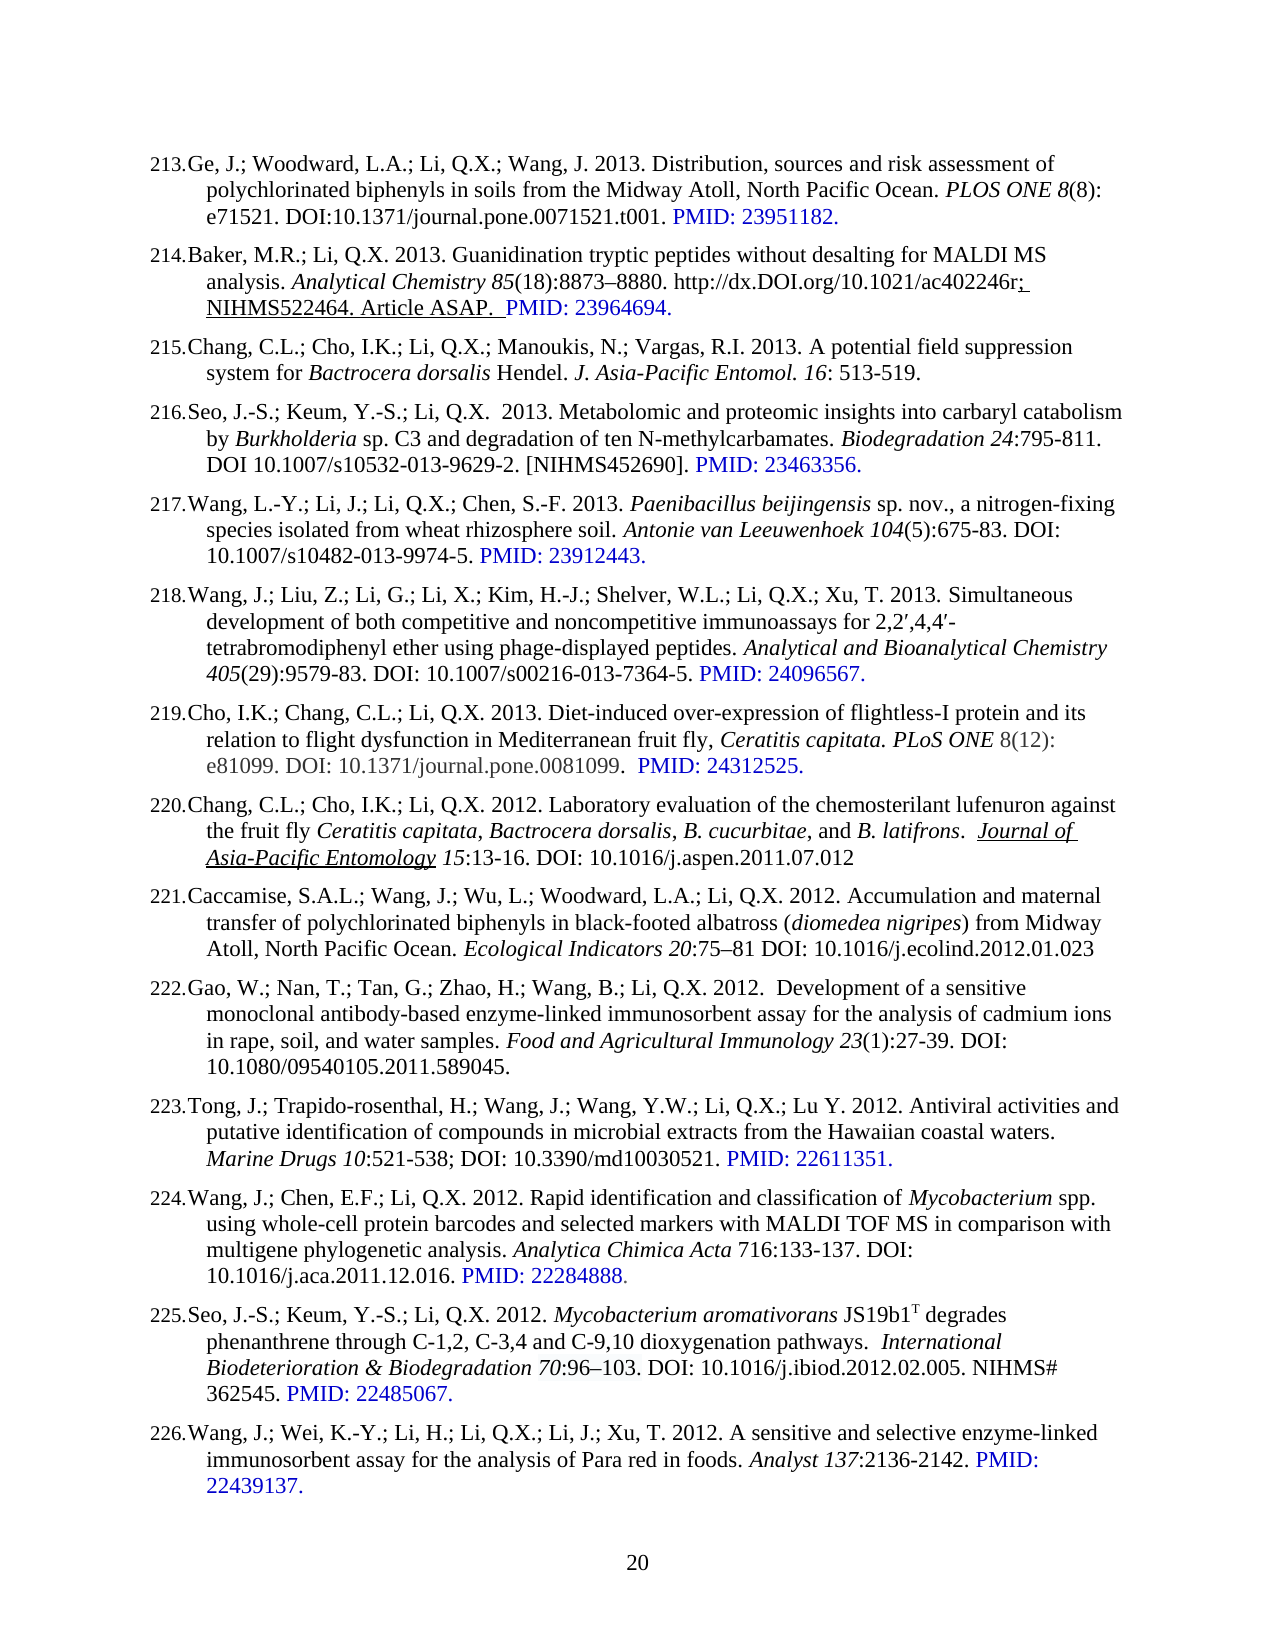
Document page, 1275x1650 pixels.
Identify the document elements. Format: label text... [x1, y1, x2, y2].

list Wang, J.; Liu, Z.; Li, G.; Li, X.; Kim, H.-J.; Shelver, W.L.; Li, Q.X.; Xu, T. 2013. Simultaneous development of both competitive and noncompetitive immunoassays for 2,2′,4,4′-tetrabromodiphenyl ether using phage-displayed peptides. Analytical and Bioanalytical Chemistry 405(29):9579-83. DOI: 10.1007/s00216-013-7364-5. PMID: 24096567. [414, 581, 1125, 687]
list Gao, W.; Nan, T.; Tan, G.; Zhao, H.; Wang, B.; Li, Q.X. 2012. Development of a sensitive monoclonal antibody-based enzyme-linked immunosorbent assay for the analysis of cadmium ions in rape, soil, and water samples. Food and Agricultural Immunology 23(1):27-39. DOI: 10.1080/09540105.2011.589045. [150, 974, 1125, 1079]
list Cho, I.K.; Chang, C.L.; Li, Q.X. 2013. Diet-induced over-expression of flightless-I protein and its relation to flight dysfunction in Mediterranean fruit fly, Ceratitis capitata. PLoS ONE 8(12): e81099. DOI: 10.1371/journal.pone.0081099. PMID: 24312525. [150, 699, 1125, 778]
list Ge, J.; Woodward, L.A.; Li, Q.X.; Wang, J. 2013. Distribution, sources and risk assessment of polychlorinated biphenyls in soils from the Midway Atoll, North Pacific Ocean. PLOS ONE 8(8): e71521. DOI:10.1371/journal.pone.0071521.t001. PMID: 23951182. [150, 150, 1125, 229]
list Chang, C.L.; Cho, I.K.; Li, Q.X.; Manoukis, N.; Vargas, R.I. 2013. A potential field suppression system for Bactrocera dorsalis Hendel. J. Asia-Pacific Entomol. 16: 513-519. [150, 333, 1125, 386]
subtitle Caccamise, S.A.L.; Wang, J.; Wu, L.; Woodward, L.A.; Li, Q.X. 2012. Accumulation and maternal transfer of polychlorinated biphenyls in black-footed albatross (diomedea nigripes) from Midway Atoll, North Pacific Ocean. Ecological Indicators 20:75–81 DOI: 10.1016/j.ecolind.2012.01.023 [150, 882, 1125, 962]
list Wang, J.; Wei, K.-Y.; Li, H.; Li, Q.X.; Li, J.; Xu, T. 2012. A sensitive and selective enzyme-linked immunosorbent assay for the analysis of Para red in foods. Analyst 137:2136-2142. PMID: 22439137. [150, 1419, 1125, 1498]
list Baker, M.R.; Li, Q.X. 2013. Guanidination tryptic peptides without desalting for MALDI MS analysis. Analytical Chemistry 85(18):8873–8880. http://dx.DOI.org/10.1021/ac402246r; NIHMS522464. Article ASAP. PMID: 23964694. [150, 242, 1125, 321]
list Wang, L.-Y.; Li, J.; Li, Q.X.; Chen, S.-F. 2013. Paenibacillus beijingensis sp. nov., a nitrogen-fixing species isolated from wheat rhizosphere soil. Antonie van Leeuwenhoek 104(5):675-83. DOI: 10.1007/s10482-013-9974-5. PMID: 23912443. [150, 490, 1125, 569]
list Wang, J.; Liu, Z.; Li, G.; Li, X.; Kim, H.-J.; Shelver, W.L.; Li, Q.X.; Xu, T. 2013. Simultaneous development of both competitive and noncompetitive immunoassays for 2,2′,4,4′-tetrabromodiphenyl ether using phage-displayed peptides. Analytical and Bioanalytical Chemistry 405(29):9579-83. DOI: 10.1007/s00216-013-7364-5. PMID: 24096567. [150, 581, 948, 687]
subtitle Seo, J.-S.; Keum, Y.-S.; Li, Q.X. 2012. Mycobacterium aromativorans JS19b1T degrades phenanthrene through C-1,2, C-3,4 and C-9,10 dioxygenation pathways. International Biodeterioration & Biodegradation 70:96–103. DOI: 10.1016/j.ibiod.2012.02.005. NIHMS# 362545. PMID: 22485067. [150, 1301, 1125, 1407]
list Tong, J.; Trapido-rosenthal, H.; Wang, J.; Wang, Y.W.; Li, Q.X.; Lu Y. 2012. Antiviral activities and putative identification of compounds in microbial extracts from the Hawaiian coastal waters. Marine Drugs 10:521-538; DOI: 10.3390/md10030521. PMID: 22611351. [150, 1092, 1125, 1171]
list Wang, J.; Chen, E.F.; Li, Q.X. 2012. Rapid identification and classification of Mycobacterium spp. using whole-cell protein barcodes and selected markers with MALDI TOF MS in comparison with multigene phylogenetic analysis. Analytica Chimica Acta 716:133-137. DOI: 10.1016/j.aca.2011.12.016. PMID: 22284888. [150, 1183, 1125, 1289]
list Chang, C.L.; Cho, I.K.; Li, Q.X. 2012. Laboratory evaluation of the chemosterilant lufenuron against the fruit fly Ceratitis capitata, Bactrocera dorsalis, B. cucurbitae, and B. latifrons. Journal of Asia-Pacific Entomology 15:13-16. DOI: 10.1016/j.aspen.2011.07.012 [150, 791, 1125, 870]
list Seo, J.-S.; Keum, Y.-S.; Li, Q.X. 2013. Metabolomic and proteomic insights into carbaryl catabolism by Burkholderia sp. C3 and degradation of ten N-methylcarbamates. Biodegradation 24:795-811. DOI 10.1007/s10532-013-9629-2. [NIHMS452690]. PMID: 23463356. [150, 398, 1125, 477]
